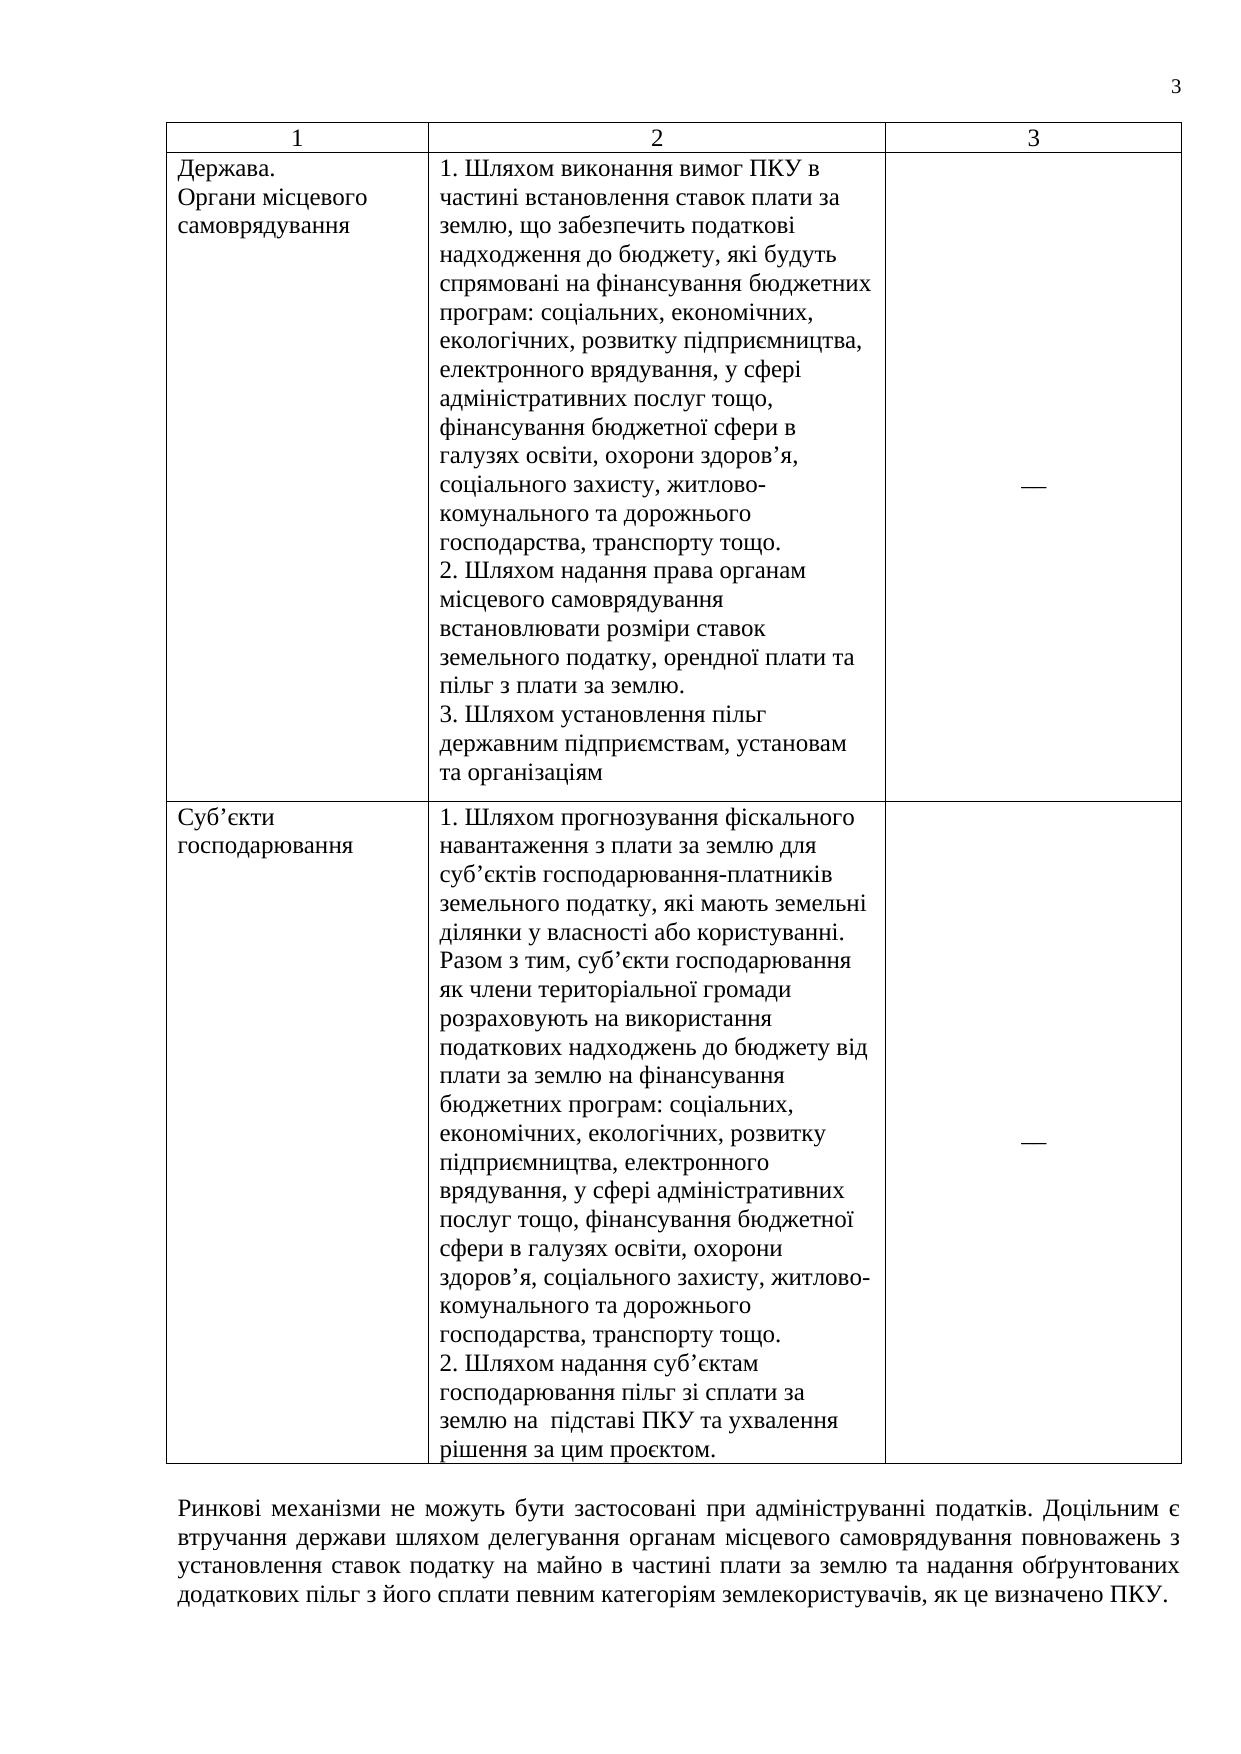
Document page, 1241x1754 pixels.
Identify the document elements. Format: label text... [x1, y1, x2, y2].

table_header 2 [429, 123, 885, 152]
table_cell 1. Шляхом виконання вимог ПКУ в частині встановлення ставок плати за землю, що забезпечить податкові надходження до бюджету, які будуть спрямовані на фінансування бюджетних програм: соціальних, економічних, екологічних, розвитку підприємництва, електронного врядування, у сфері адміністративних послуг тощо, фінансування бюджетної сфери в галузях освіти, охорони здоров’я, соціального захисту, житлово-комунального та дорожнього господарства, транспорту тощо. 2. Шляхом надання права органам місцевого самоврядування встановлювати розміри ставок земельного податку, орендної плати та пільг з плати за землю. 3. Шляхом установлення пільг державним підприємствам, установам та організаціям [429, 153, 885, 801]
table_cell Держава. Органи місцевого самоврядування [167, 153, 428, 801]
text Ринкові механізми не можуть бути застосовані при адмініструванні податків. Доцільним є втручання держави шляхом делегування органам місцевого самоврядування повноважень з установлення ставок податку на майно в частині плати за землю та надання обґрунтованих додаткових пільг з його сплати певним категоріям землекористувачів, як це визначено ПКУ. [177, 1550, 1181, 1608]
table_header 3 [886, 123, 1181, 152]
table_cell __ [886, 153, 1181, 801]
table_cell __ [886, 802, 1181, 1463]
table_cell Суб’єкти господарювання [167, 802, 428, 1463]
table_cell 1. Шляхом прогнозування фіскального навантаження з плати за землю для суб’єктів господарювання-платників земельного податку, які мають земельні ділянки у власності або користуванні. Разом з тим, суб’єкти господарювання як члени територіальної громади розраховують на використання податкових надходжень до бюджету від плати за землю на фінансування бюджетних програм: соціальних, економічних, екологічних, розвитку підприємництва, електронного врядування, у сфері адміністративних послуг тощо, фінансування бюджетної сфери в галузях освіти, охорони здоров’я, соціального захисту, житлово-комунального та дорожнього господарства, транспорту тощо. 2. Шляхом надання суб’єктам господарювання пільг зі сплати за землю на підставі ПКУ та ухвалення рішення за цим проєктом. [429, 802, 885, 1463]
table_header 1 [167, 123, 428, 152]
